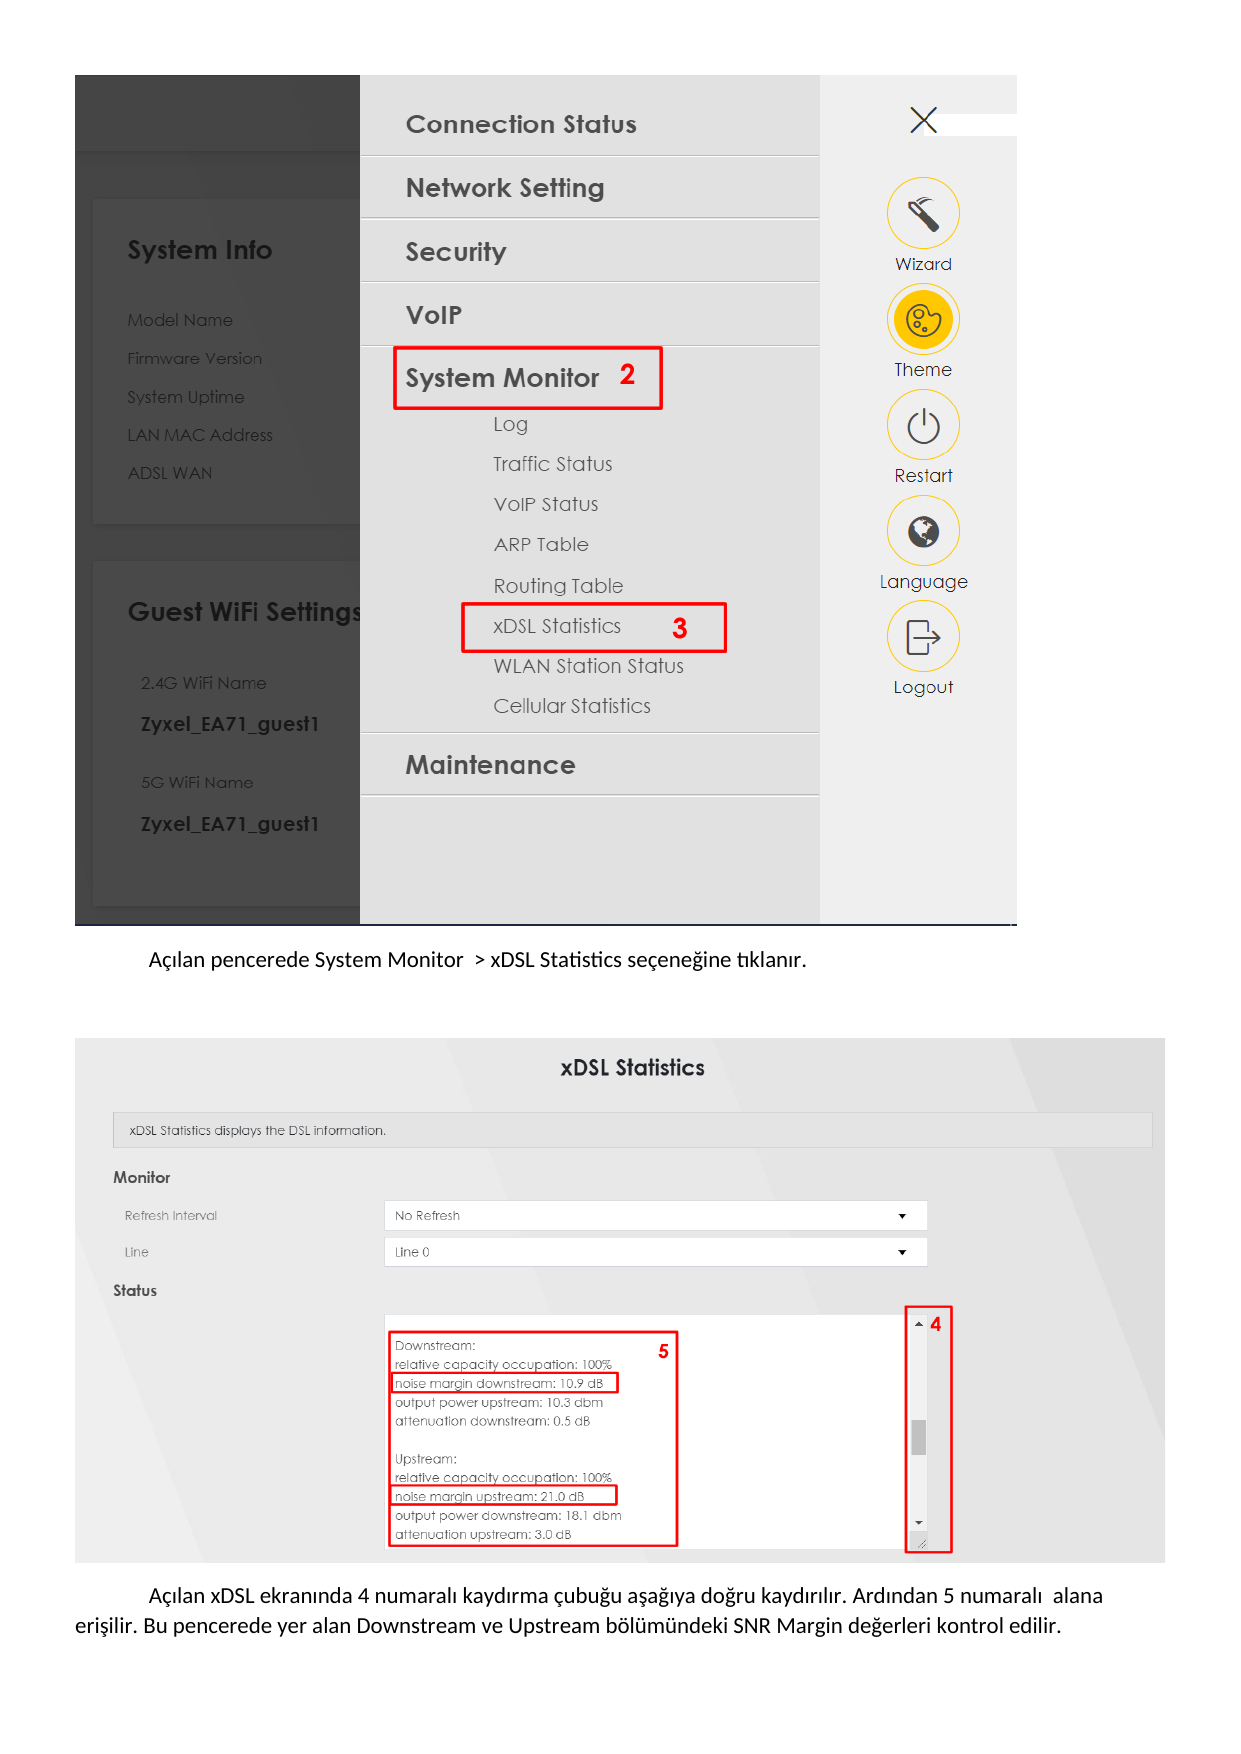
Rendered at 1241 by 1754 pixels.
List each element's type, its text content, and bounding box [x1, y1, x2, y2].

picture [75, 1038, 1166, 1563]
text Açılan pencerede System Monitor > xDSL Statistics seçeneğine tıklanır. [75, 945, 1165, 973]
text Açılan xDSL ekranında 4 numaralı kaydırma çubuğu aşağıya doğru kaydırılır. Ardından 5 numaralı alana erişilir. Bu pencerede yer alan Downstream ve Upstream bölümündeki SNR Margin değerleri kontrol edilir. [75, 1581, 1165, 1639]
picture [75, 75, 1017, 926]
